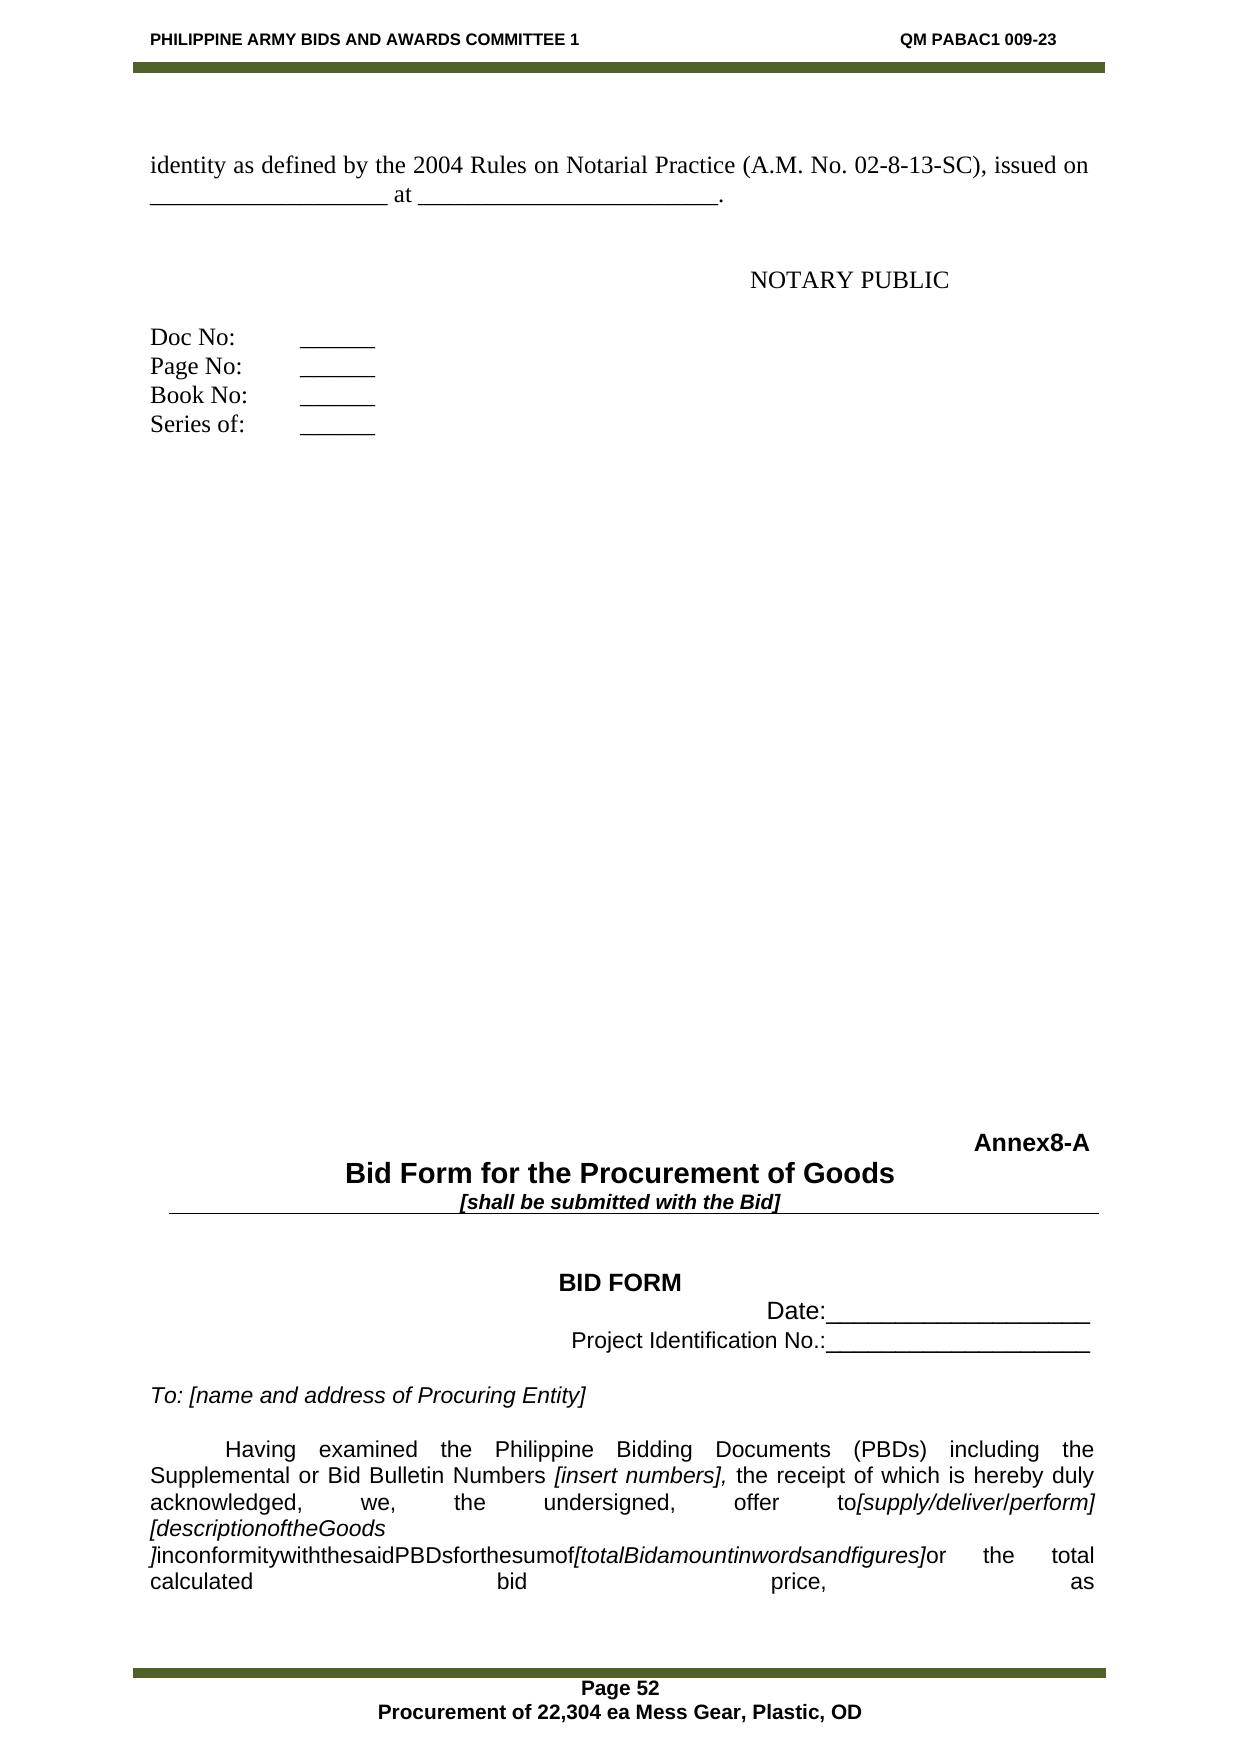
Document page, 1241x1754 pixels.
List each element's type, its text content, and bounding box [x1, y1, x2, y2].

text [150, 150, 1090, 207]
text Annex8-A [150, 1127, 1090, 1156]
text BID FORM [150, 1267, 1090, 1296]
text [shall be submitted with the Bid] [150, 1190, 1090, 1214]
text To: [name and address of Procuring Entity] [150, 1382, 1095, 1409]
text Project Identification No.:___________________ [150, 1325, 1090, 1354]
text Doc No: ______ [150, 322, 1090, 351]
text Page No: ______ [150, 351, 1090, 380]
text NOTARY PUBLIC [150, 265, 1090, 294]
text Series of: ______ [150, 409, 1090, 437]
text Date:___________________ [150, 1296, 1090, 1325]
text Bid Form for the Procurement of Goods [150, 1156, 1090, 1190]
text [150, 1436, 1095, 1594]
text Book No: ______ [150, 380, 1090, 409]
